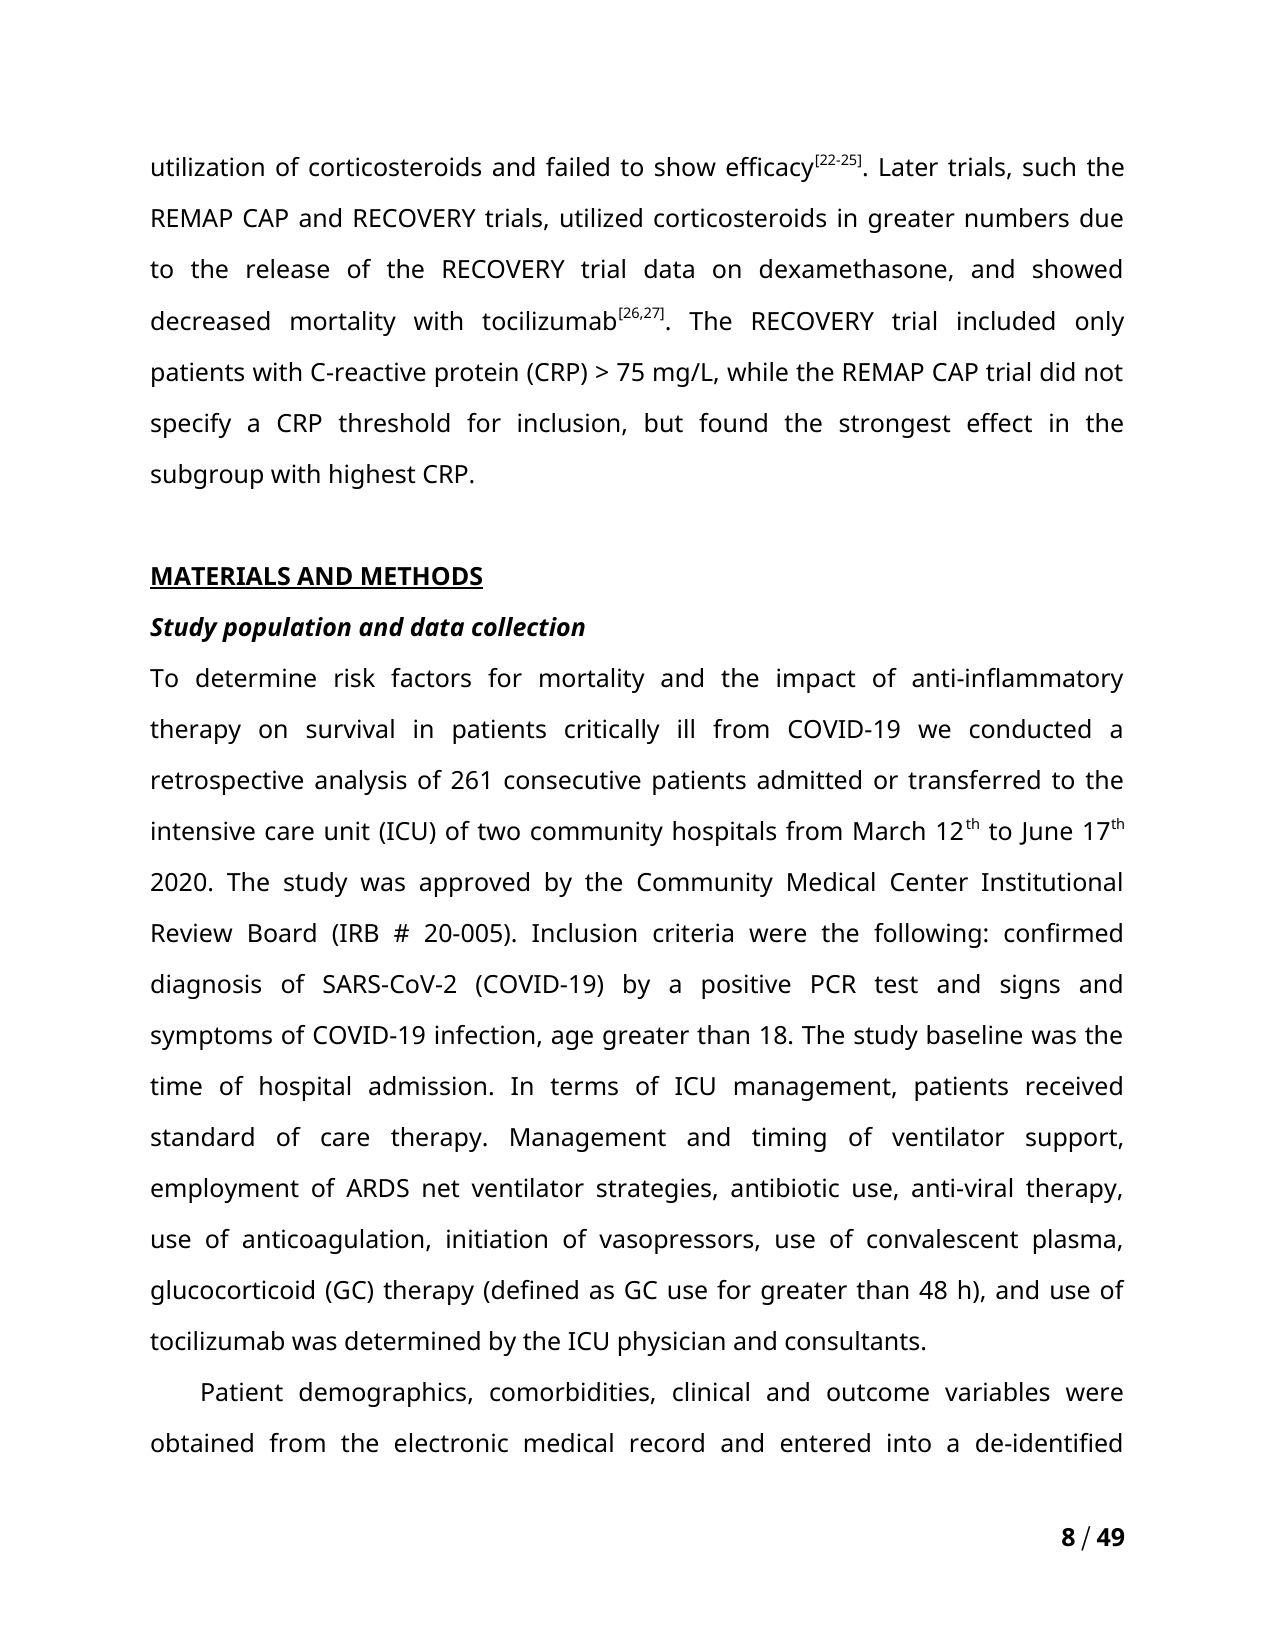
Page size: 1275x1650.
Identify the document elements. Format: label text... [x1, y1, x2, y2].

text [150, 1375, 1125, 1460]
text Study population and data collection [150, 609, 1125, 643]
text MATERIALS AND METHODS [150, 558, 1125, 592]
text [150, 150, 1125, 490]
text To determine risk factors for mortality and the impact of anti-inflammatory therapy on survival in patients critically ill from COVID-19 we conducted a retrospective analysis of 261 consecutive patients admitted or transferred to the intensive care unit (ICU) of two community hospitals from March 12th to June 17th 2020. The study was approved by the Community Medical Center Institutional Review Board (IRB # 20-005). Inclusion criteria were the following: confirmed diagnosis of SARS-CoV-2 (COVID-19) by a positive PCR test and signs and symptoms of COVID-19 infection, age greater than 18. The study baseline was the time of hospital admission. In terms of ICU management, patients received standard of care therapy. Management and timing of ventilator support, employment of ARDS net ventilator strategies, antibiotic use, anti-viral therapy, use of anticoagulation, initiation of vasopressors, use of convalescent plasma, glucocorticoid (GC) therapy (defined as GC use for greater than 48 h), and use of tocilizumab was determined by the ICU physician and consultants. [150, 660, 1125, 1358]
